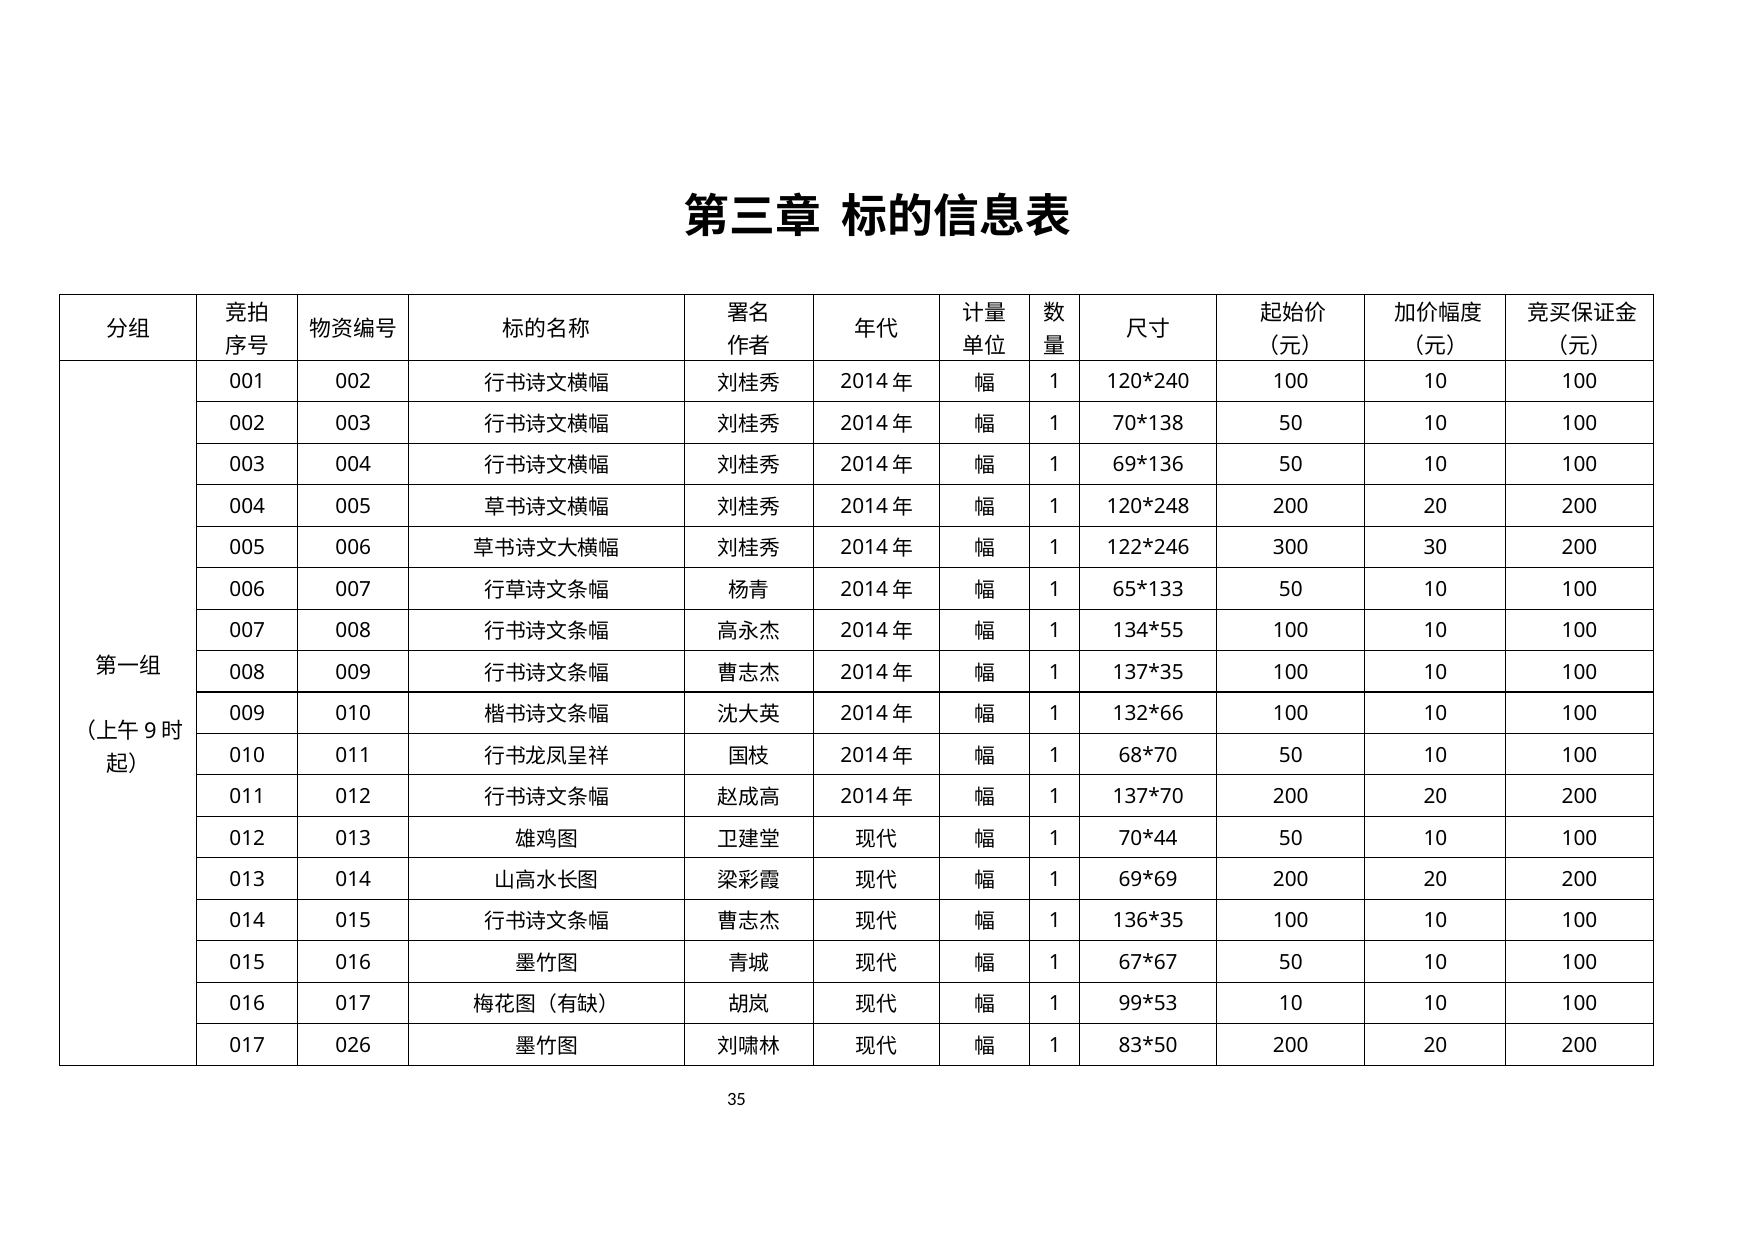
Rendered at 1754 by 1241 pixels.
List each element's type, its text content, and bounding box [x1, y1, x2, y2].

table_cell 010 [298, 693, 408, 733]
table_header 起始价 （元） [1217, 295, 1364, 360]
table_cell 幅 [940, 651, 1029, 691]
table_cell 行书诗文条幅 [409, 651, 684, 691]
table_cell 幅 [940, 610, 1029, 650]
table_cell 2014年 [814, 775, 939, 816]
table_cell 004 [197, 485, 297, 526]
table_cell 50 [1217, 941, 1364, 982]
table_cell 50 [1217, 444, 1364, 484]
table_cell 200 [1506, 775, 1653, 816]
table_cell 008 [197, 651, 297, 691]
subtitle 第三章 标的信息表 [112, 164, 1641, 261]
table_cell 2014年 [814, 527, 939, 567]
table_cell 1 [1030, 568, 1079, 608]
table_cell 013 [197, 858, 297, 899]
table_cell 70*138 [1080, 402, 1216, 443]
table_cell 胡岚 [685, 983, 813, 1023]
table_cell 001 [197, 361, 297, 401]
table_cell 017 [197, 1024, 297, 1064]
table_cell 2014年 [814, 734, 939, 774]
table_header 竞买保证金 （元） [1506, 295, 1653, 360]
table_cell 草书诗文大横幅 [409, 527, 684, 567]
table_cell 100 [1506, 900, 1653, 940]
table_cell 草书诗文横幅 [409, 485, 684, 526]
table_cell 青城 [685, 941, 813, 982]
table_cell 现代 [814, 983, 939, 1023]
table_cell 山高水长图 [409, 858, 684, 899]
table_cell 100 [1217, 900, 1364, 940]
table_cell 1 [1030, 402, 1079, 443]
table_cell 楷书诗文条幅 [409, 693, 684, 733]
table_cell 现代 [814, 858, 939, 899]
table_cell 136*35 [1080, 900, 1216, 940]
table_cell 100 [1506, 983, 1653, 1023]
table_cell 011 [197, 775, 297, 816]
table_cell 100 [1217, 361, 1364, 401]
table_header 加价幅度（元） [1365, 295, 1505, 360]
table_cell 幅 [940, 693, 1029, 733]
table_cell 10 [1365, 402, 1505, 443]
table_cell 99*53 [1080, 983, 1216, 1023]
table_cell 10 [1365, 651, 1505, 691]
table_cell 200 [1506, 858, 1653, 899]
table_cell 幅 [940, 817, 1029, 857]
table_cell 007 [298, 568, 408, 608]
table_cell 50 [1217, 734, 1364, 774]
table_cell 第一组 （上午9时起） [60, 361, 196, 1064]
table_cell 016 [197, 983, 297, 1023]
table_cell 20 [1365, 775, 1505, 816]
table_cell 行书龙凤呈祥 [409, 734, 684, 774]
table_cell 梁彩霞 [685, 858, 813, 899]
table_cell 002 [298, 361, 408, 401]
table_cell 现代 [814, 900, 939, 940]
table_cell 1 [1030, 527, 1079, 567]
table_cell 幅 [940, 485, 1029, 526]
table_cell 刘桂秀 [685, 361, 813, 401]
table_cell 雄鸡图 [409, 817, 684, 857]
table_cell 卫建堂 [685, 817, 813, 857]
table_cell 006 [197, 568, 297, 608]
table_cell 50 [1217, 817, 1364, 857]
table_cell 幅 [940, 900, 1029, 940]
table_cell 现代 [814, 817, 939, 857]
table_cell 014 [298, 858, 408, 899]
table_cell 2014年 [814, 568, 939, 608]
table_cell 200 [1506, 527, 1653, 567]
table_cell 69*69 [1080, 858, 1216, 899]
table_cell 幅 [940, 734, 1029, 774]
table_cell 122*246 [1080, 527, 1216, 567]
table_cell 10 [1217, 983, 1364, 1023]
table_cell 幅 [940, 361, 1029, 401]
table_cell 003 [197, 444, 297, 484]
table_header 计量 单位 [940, 295, 1029, 360]
table_cell 梅花图（有缺） [409, 983, 684, 1023]
table_cell 墨竹图 [409, 941, 684, 982]
table_cell 200 [1217, 485, 1364, 526]
table_cell 行书诗文条幅 [409, 900, 684, 940]
table_cell 50 [1217, 402, 1364, 443]
table_cell 1 [1030, 485, 1079, 526]
table_cell 刘桂秀 [685, 527, 813, 567]
table_cell 20 [1365, 858, 1505, 899]
table_cell 100 [1217, 693, 1364, 733]
table_cell 100 [1506, 651, 1653, 691]
table_cell 10 [1365, 734, 1505, 774]
table_cell 幅 [940, 858, 1029, 899]
table_header 数量 [1030, 295, 1079, 360]
table_cell 行书诗文条幅 [409, 775, 684, 816]
table_cell 120*248 [1080, 485, 1216, 526]
table_cell 004 [298, 444, 408, 484]
table_cell 003 [298, 402, 408, 443]
table_cell 69*136 [1080, 444, 1216, 484]
table_cell 200 [1217, 775, 1364, 816]
table_cell 幅 [940, 402, 1029, 443]
table_cell 10 [1365, 693, 1505, 733]
table_cell 幅 [940, 568, 1029, 608]
table_cell 100 [1506, 941, 1653, 982]
table_cell 120*240 [1080, 361, 1216, 401]
table_cell 2014年 [814, 402, 939, 443]
table_cell 1 [1030, 941, 1079, 982]
table_cell 2014年 [814, 485, 939, 526]
table_cell 002 [197, 402, 297, 443]
table_cell 1 [1030, 775, 1079, 816]
table_cell 006 [298, 527, 408, 567]
table_cell 1 [1030, 651, 1079, 691]
table_cell 行书诗文条幅 [409, 610, 684, 650]
table_cell 014 [197, 900, 297, 940]
table_cell 100 [1217, 610, 1364, 650]
table_cell 100 [1506, 361, 1653, 401]
table_cell 10 [1365, 941, 1505, 982]
table_cell 墨竹图 [409, 1024, 684, 1064]
table_cell 10 [1365, 817, 1505, 857]
table_cell 100 [1506, 444, 1653, 484]
table_cell 1 [1030, 444, 1079, 484]
table_cell 1 [1030, 858, 1079, 899]
table_cell 现代 [814, 1024, 939, 1064]
table_cell 100 [1506, 693, 1653, 733]
table_header 年代 [814, 295, 939, 360]
table_cell 007 [197, 610, 297, 650]
table_cell 沈大英 [685, 693, 813, 733]
table_cell 刘啸林 [685, 1024, 813, 1064]
table_cell 70*44 [1080, 817, 1216, 857]
table_cell 幅 [940, 444, 1029, 484]
table_cell 012 [197, 817, 297, 857]
table_cell 016 [298, 941, 408, 982]
table_cell 200 [1506, 485, 1653, 526]
table_cell 刘桂秀 [685, 444, 813, 484]
table_cell 幅 [940, 1024, 1029, 1064]
table_cell 65*133 [1080, 568, 1216, 608]
table_cell 2014年 [814, 693, 939, 733]
table_cell 10 [1365, 610, 1505, 650]
table_cell 赵成高 [685, 775, 813, 816]
table_cell 2014年 [814, 444, 939, 484]
table_cell 2014年 [814, 610, 939, 650]
table_cell 1 [1030, 734, 1079, 774]
table_cell 幅 [940, 941, 1029, 982]
table_cell 幅 [940, 775, 1029, 816]
table_cell 200 [1217, 1024, 1364, 1064]
table_header 分组 [60, 295, 196, 360]
table_cell 10 [1365, 900, 1505, 940]
table_cell 20 [1365, 1024, 1505, 1064]
table_cell 132*66 [1080, 693, 1216, 733]
table_cell 现代 [814, 941, 939, 982]
table_cell 50 [1217, 568, 1364, 608]
table_cell 刘桂秀 [685, 402, 813, 443]
table_cell 行书诗文横幅 [409, 444, 684, 484]
table_header 尺寸 [1080, 295, 1216, 360]
table_cell 行书诗文横幅 [409, 361, 684, 401]
table_cell 幅 [940, 983, 1029, 1023]
table_cell 1 [1030, 900, 1079, 940]
table_cell 曹志杰 [685, 651, 813, 691]
table_header 物资编号 [298, 295, 408, 360]
table_cell 200 [1506, 1024, 1653, 1064]
table_cell 015 [197, 941, 297, 982]
table_cell 300 [1217, 527, 1364, 567]
table_cell 100 [1506, 734, 1653, 774]
table_cell 011 [298, 734, 408, 774]
table_header 署名 作者 [685, 295, 813, 360]
table_cell 83*50 [1080, 1024, 1216, 1064]
table_cell 1 [1030, 817, 1079, 857]
table_cell 005 [298, 485, 408, 526]
table_cell 100 [1217, 651, 1364, 691]
table_cell 009 [298, 651, 408, 691]
table_cell 曹志杰 [685, 900, 813, 940]
table_cell 200 [1217, 858, 1364, 899]
table_cell 幅 [940, 527, 1029, 567]
table_cell 2014年 [814, 651, 939, 691]
table_cell 013 [298, 817, 408, 857]
table_cell 100 [1506, 817, 1653, 857]
table_cell 008 [298, 610, 408, 650]
table_cell 005 [197, 527, 297, 567]
table_cell 刘桂秀 [685, 485, 813, 526]
table_cell 1 [1030, 693, 1079, 733]
table_cell 017 [298, 983, 408, 1023]
table_cell 10 [1365, 361, 1505, 401]
table_cell 67*67 [1080, 941, 1216, 982]
table_cell 10 [1365, 444, 1505, 484]
table_cell 行草诗文条幅 [409, 568, 684, 608]
table_header 标的名称 [409, 295, 684, 360]
table_cell 杨青 [685, 568, 813, 608]
table_cell 100 [1506, 610, 1653, 650]
table_cell 010 [197, 734, 297, 774]
table_cell 009 [197, 693, 297, 733]
table_cell 国枝 [685, 734, 813, 774]
table_cell 134*55 [1080, 610, 1216, 650]
table_cell 行书诗文横幅 [409, 402, 684, 443]
table_header 竞拍 序号 [197, 295, 297, 360]
table_cell 137*35 [1080, 651, 1216, 691]
table_cell 137*70 [1080, 775, 1216, 816]
table_cell 012 [298, 775, 408, 816]
table_cell 1 [1030, 361, 1079, 401]
table_cell 68*70 [1080, 734, 1216, 774]
table_cell 1 [1030, 1024, 1079, 1064]
table_cell 100 [1506, 402, 1653, 443]
table_cell 20 [1365, 485, 1505, 526]
table_cell 10 [1365, 983, 1505, 1023]
table_cell 2014年 [814, 361, 939, 401]
table_cell 30 [1365, 527, 1505, 567]
table_cell 高永杰 [685, 610, 813, 650]
table_cell 10 [1365, 568, 1505, 608]
table_cell 1 [1030, 610, 1079, 650]
table_cell 1 [1030, 983, 1079, 1023]
table_cell 026 [298, 1024, 408, 1064]
table_cell 100 [1506, 568, 1653, 608]
table_cell 015 [298, 900, 408, 940]
